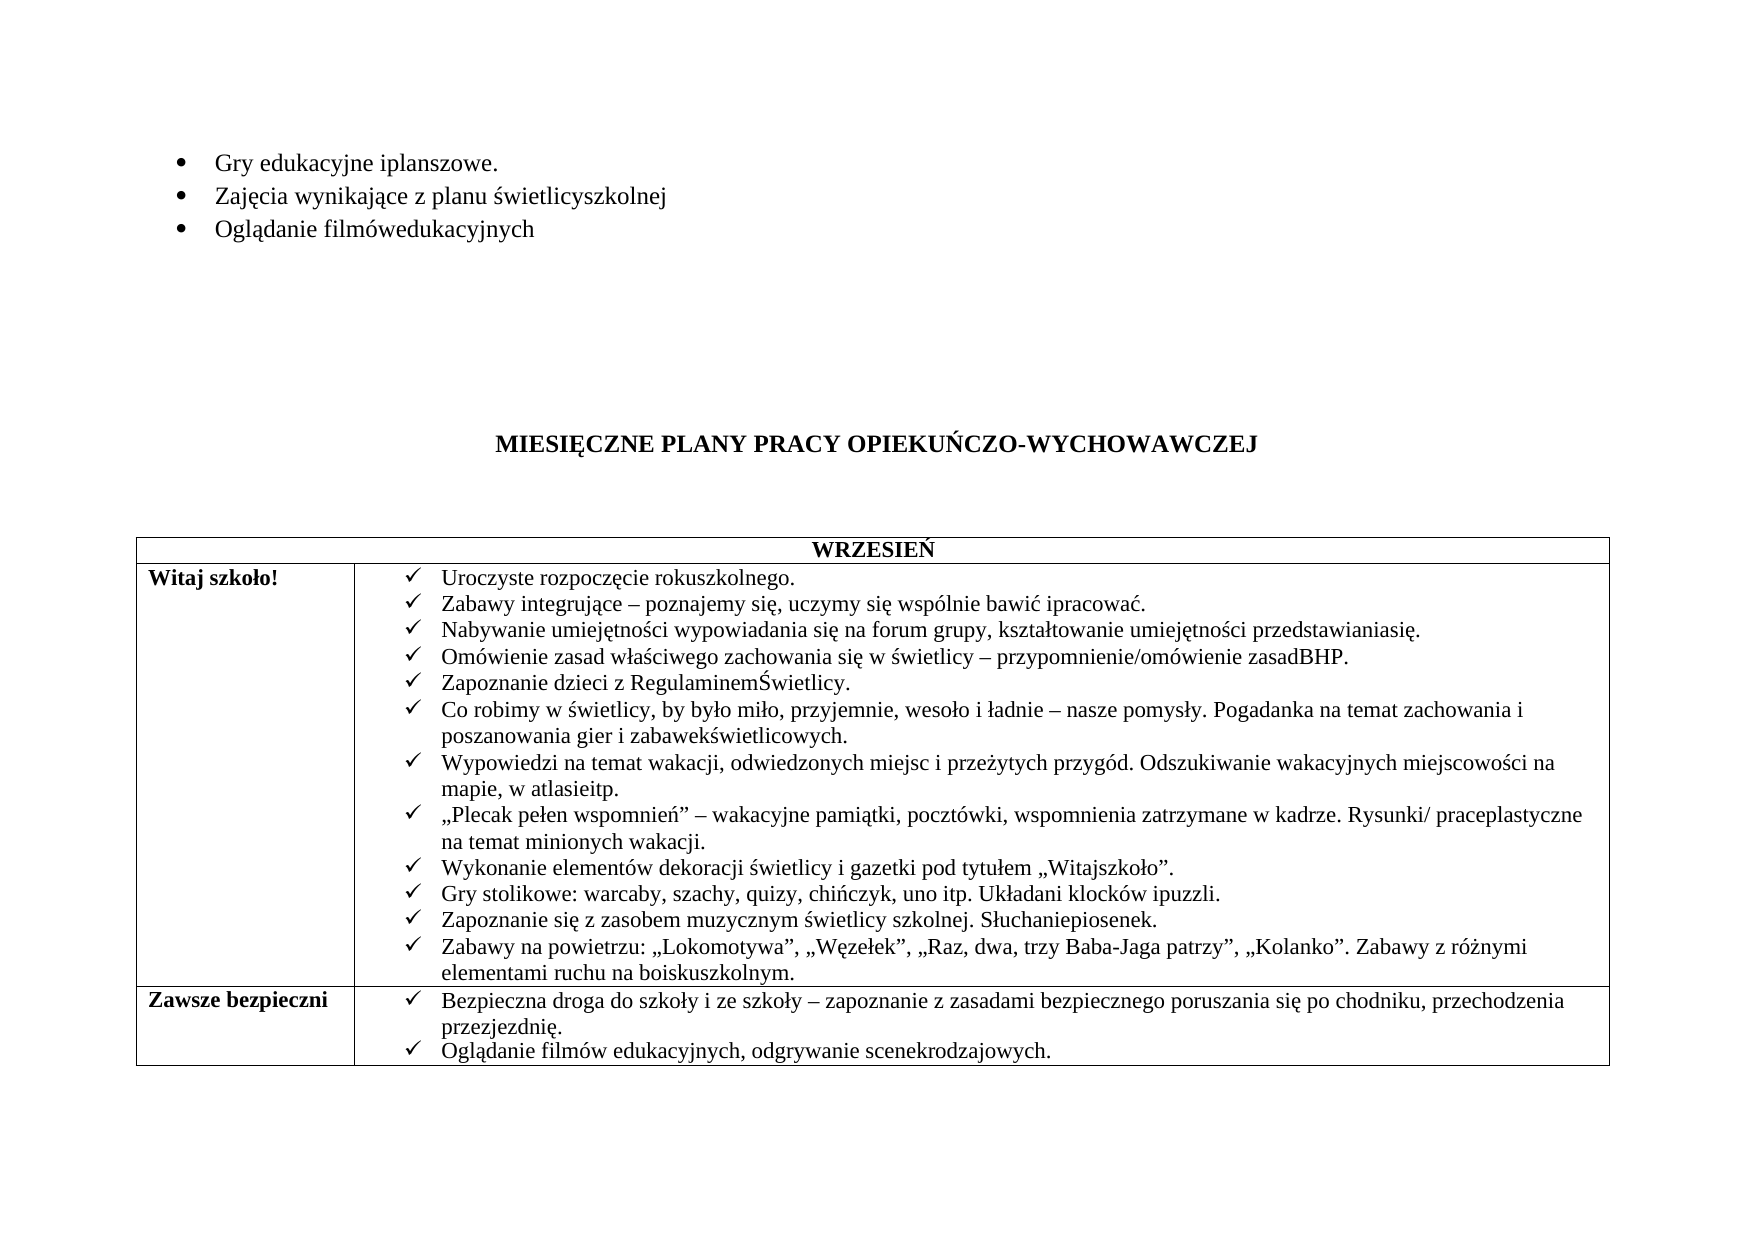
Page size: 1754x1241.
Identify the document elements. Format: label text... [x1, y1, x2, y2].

table_header WRZESIEŃ [137, 538, 1609, 563]
list Zajęcia wynikające z planu świetlicyszkolnej [177, 181, 1623, 209]
list Oglądanie filmówedukacyjnych [177, 214, 1623, 242]
list Gry edukacyjne iplanszowe. [177, 148, 1623, 176]
table_cell Uroczyste rozpoczęcie rokuszkolnego. Zabawy integrujące – poznajemy się, uczymy się wspólnie bawić ipracować. Nabywanie umiejętności wypowiadania się na forum grupy, kształtowanie umiejętności przedstawianiasię. Omówienie zasad właściwego zachowania się w świetlicy – przypomnienie/omówienie zasadBHP. Zapoznanie dzieci z RegulaminemŚwietlicy. Co robimy w świetlicy, by było miło, przyjemnie, wesoło i ładnie – nasze pomysły. Pogadanka na temat zachowania i poszanowania gier i zabawekświetlicowych. Wypowiedzi na temat wakacji, odwiedzonych miejsc i przeżytych przygód. Odszukiwanie wakacyjnych miejscowości na mapie, w atlasieitp. „Plecak pełen wspomnień” – wakacyjne pamiątki, pocztówki, wspomnienia zatrzymane w kadrze. Rysunki/ praceplastyczne na temat minionych wakacji. Wykonanie elementów dekoracji świetlicy i gazetki pod tytułem „Witajszkoło”. Gry stolikowe: warcaby, szachy, quizy, chińczyk, uno itp. Układani klocków ipuzzli. Zapoznanie się z zasobem muzycznym świetlicy szkolnej. Słuchaniepiosenek. Zabawy na powietrzu: „Lokomotywa”, „Węzełek”, „Raz, dwa, trzy Baba-Jaga patrzy”, „Kolanko”. Zabawy z różnymi elementami ruchu na boiskuszkolnym. [355, 564, 1609, 986]
table_cell Zawsze bezpieczni [137, 987, 354, 1065]
subtitle MIESIĘCZNE PLANY PRACY OPIEKUŃCZO-WYCHOWAWCZEJ [474, 429, 1280, 458]
table_cell Witaj szkoło! [137, 564, 354, 986]
table_cell Bezpieczna droga do szkoły i ze szkoły – zapoznanie z zasadami bezpiecznego poruszania się po chodniku, przechodzenia przezjezdnię. Oglądanie filmów edukacyjnych, odgrywanie scenekrodzajowych. [355, 987, 1609, 1065]
